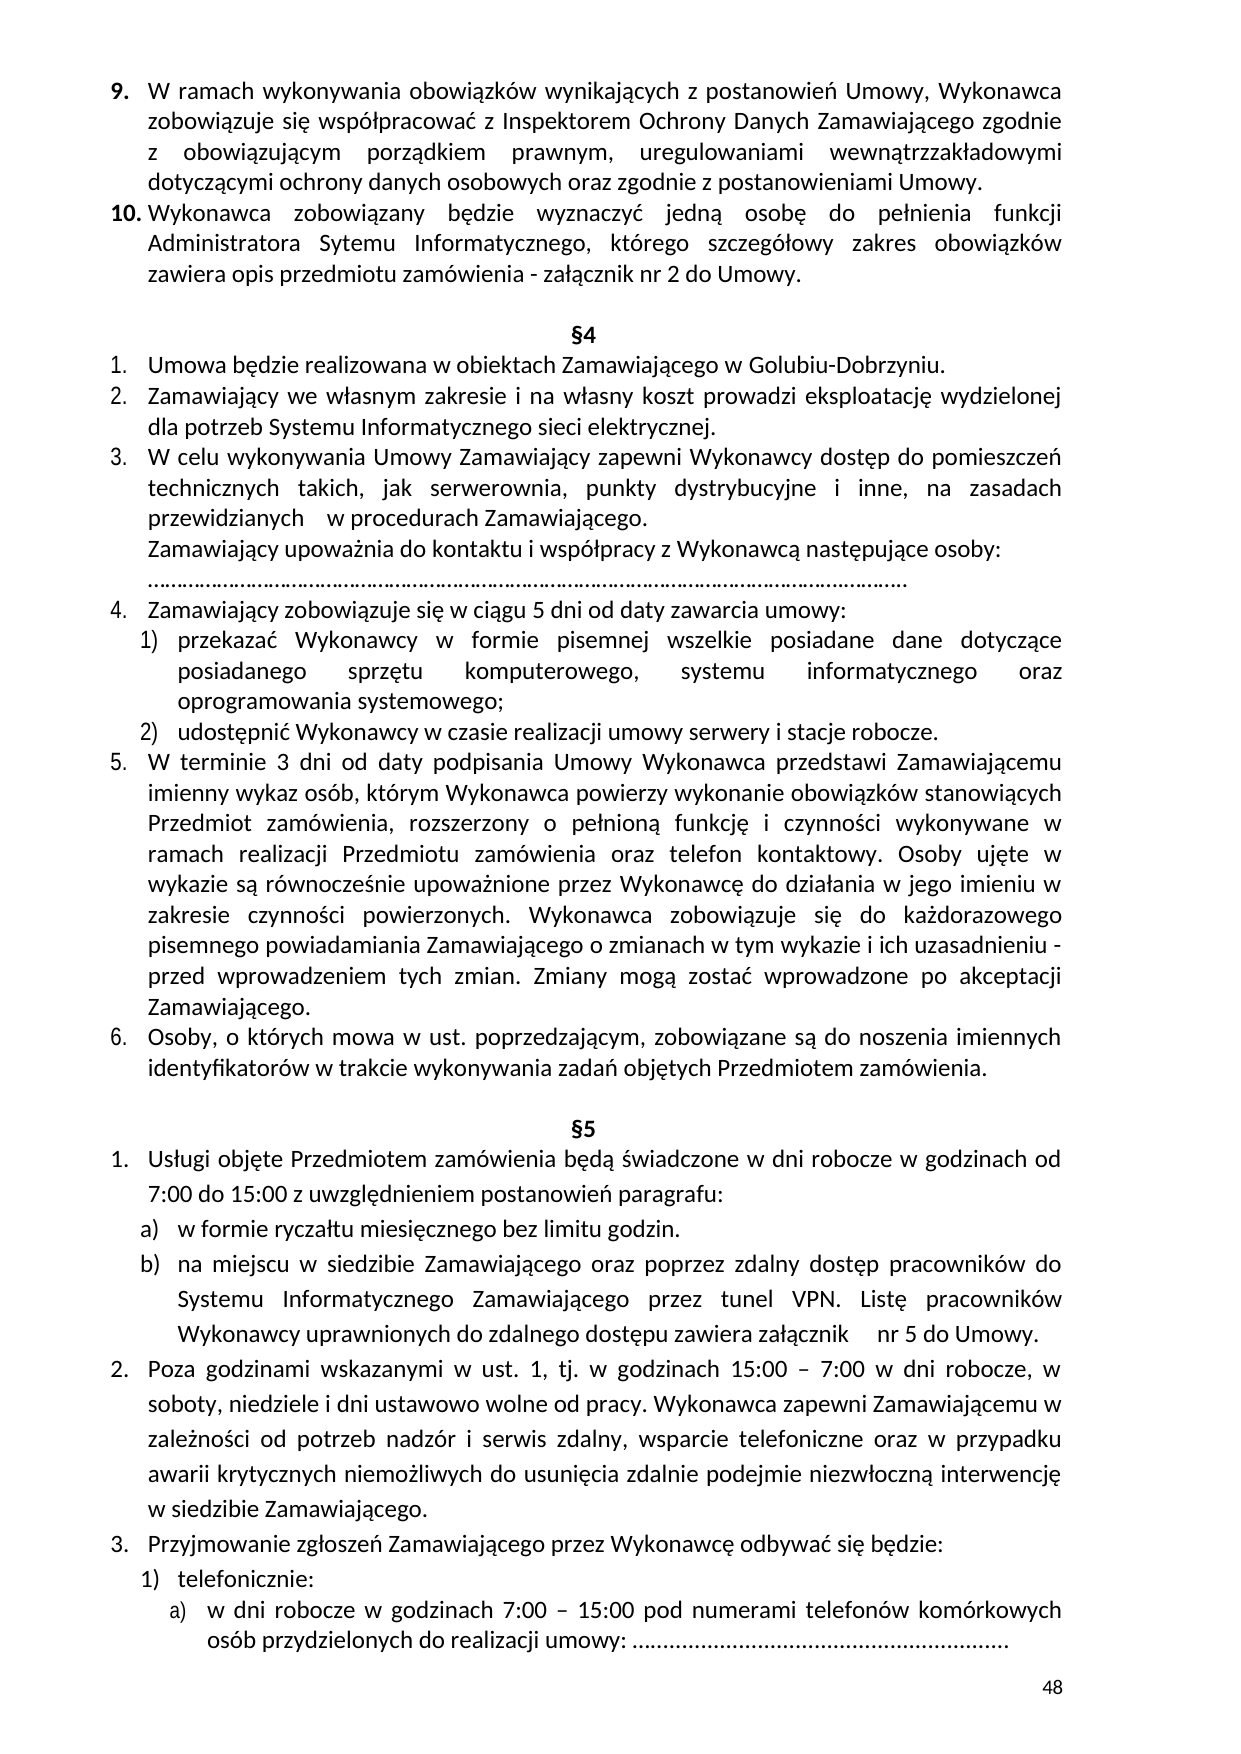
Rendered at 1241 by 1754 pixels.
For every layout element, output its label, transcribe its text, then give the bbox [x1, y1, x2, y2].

list W terminie 3 dni od daty podpisania Umowy Wykonawca przedstawi Zamawiającemu imienny wykaz osób, którym Wykonawca powierzy wykonanie obowiązków stanowiących Przedmiot zamówienia, rozszerzony o pełnioną funkcję i czynności wykonywane w ramach realizacji Przedmiotu zamówienia oraz telefon kontaktowy. Osoby ujęte w wykazie są równocześnie upoważnione przez Wykonawcę do działania w jego imieniu w zakresie czynności powierzonych. Wykonawca zobowiązuje się do każdorazowego pisemnego powiadamiania Zamawiającego o zmianach w tym wykazie i ich uzasadnieniu - przed wprowadzeniem tych zmian. Zmiany mogą zostać wprowadzone po akceptacji Zamawiającego. [110, 746, 1063, 1021]
list Osoby, o których mowa w ust. poprzedzającym, zobowiązane są do noszenia imiennych identyfikatorów w trakcie wykonywania zadań objętych Przedmiotem zamówienia. [110, 1021, 1063, 1082]
list w formie ryczałtu miesięcznego bez limitu godzin. [140, 1213, 1063, 1244]
list przekazać Wykonawcy w formie pisemnej wszelkie posiadane dane dotyczące posiadanego sprzętu komputerowego, systemu informatycznego oraz oprogramowania systemowego; [140, 624, 1063, 716]
list Zamawiający zobowiązuje się w ciągu 5 dni od daty zawarcia umowy: [110, 594, 1063, 624]
list Przyjmowanie zgłoszeń Zamawiającego przez Wykonawcę odbywać się będzie: [110, 1528, 1063, 1559]
list W ramach wykonywania obowiązków wynikających z postanowień Umowy, Wykonawca zobowiązuje się współpracować z Inspektorem Ochrony Danych Zamawiającego zgodnie z obowiązującym porządkiem prawnym, uregulowaniami wewnątrzzakładowymi dotyczącymi ochrony danych osobowych oraz zgodnie z postanowieniami Umowy. [110, 75, 1063, 197]
list W celu wykonywania Umowy Zamawiający zapewni Wykonawcy dostęp do pomieszczeń technicznych takich, jak serwerownia, punkty dystrybucyjne i inne, na zasadach przewidzianych w procedurach Zamawiającego. [110, 441, 1063, 533]
list udostępnić Wykonawcy w czasie realizacji umowy serwery i stacje robocze. [140, 716, 1063, 746]
list telefonicznie: [140, 1563, 1063, 1594]
text Zamawiający upoważnia do kontaktu i współpracy z Wykonawcą następujące osoby: [148, 533, 1063, 563]
list w dni robocze w godzinach 7:00 – 15:00 pod numerami telefonów komórkowych osób przydzielonych do realizacji umowy: …......................................................... [169, 1594, 1063, 1655]
list na miejscu w siedzibie Zamawiającego oraz poprzez zdalny dostęp pracowników do Systemu Informatycznego Zamawiającego przez tunel VPN. Listę pracowników Wykonawcy uprawnionych do zdalnego dostępu zawiera załącznik nr 5 do Umowy. [140, 1248, 1063, 1349]
list Wykonawca zobowiązany będzie wyznaczyć jedną osobę do pełnienia funkcji Administratora Sytemu Informatycznego, którego szczegółowy zakres obowiązków zawiera opis przedmiotu zamówienia - załącznik nr 2 do Umowy. [110, 197, 1063, 289]
text ………………………………………………………………………………………………………….……….. [148, 563, 1063, 594]
list Zamawiający we własnym zakresie i na własny koszt prowadzi eksploatację wydzielonej dla potrzeb Systemu Informatycznego sieci elektrycznej. [110, 380, 1063, 441]
list Poza godzinami wskazanymi w ust. 1, tj. w godzinach 15:00 – 7:00 w dni robocze, w soboty, niedziele i dni ustawowo wolne od pracy. Wykonawca zapewni Zamawiającemu w zależności od potrzeb nadzór i serwis zdalny, wsparcie telefoniczne oraz w przypadku awarii krytycznych niemożliwych do usunięcia zdalnie podejmie niezwłoczną interwencję w siedzibie Zamawiającego. [110, 1353, 1063, 1524]
list Umowa będzie realizowana w obiektach Zamawiającego w Golubiu-Dobrzyniu. [110, 350, 1063, 380]
text §5 [103, 1113, 1063, 1143]
text §4 [103, 319, 1063, 350]
list Usługi objęte Przedmiotem zamówienia będą świadczone w dni robocze w godzinach od 7:00 do 15:00 z uwzględnieniem postanowień paragrafu: [110, 1143, 1063, 1209]
